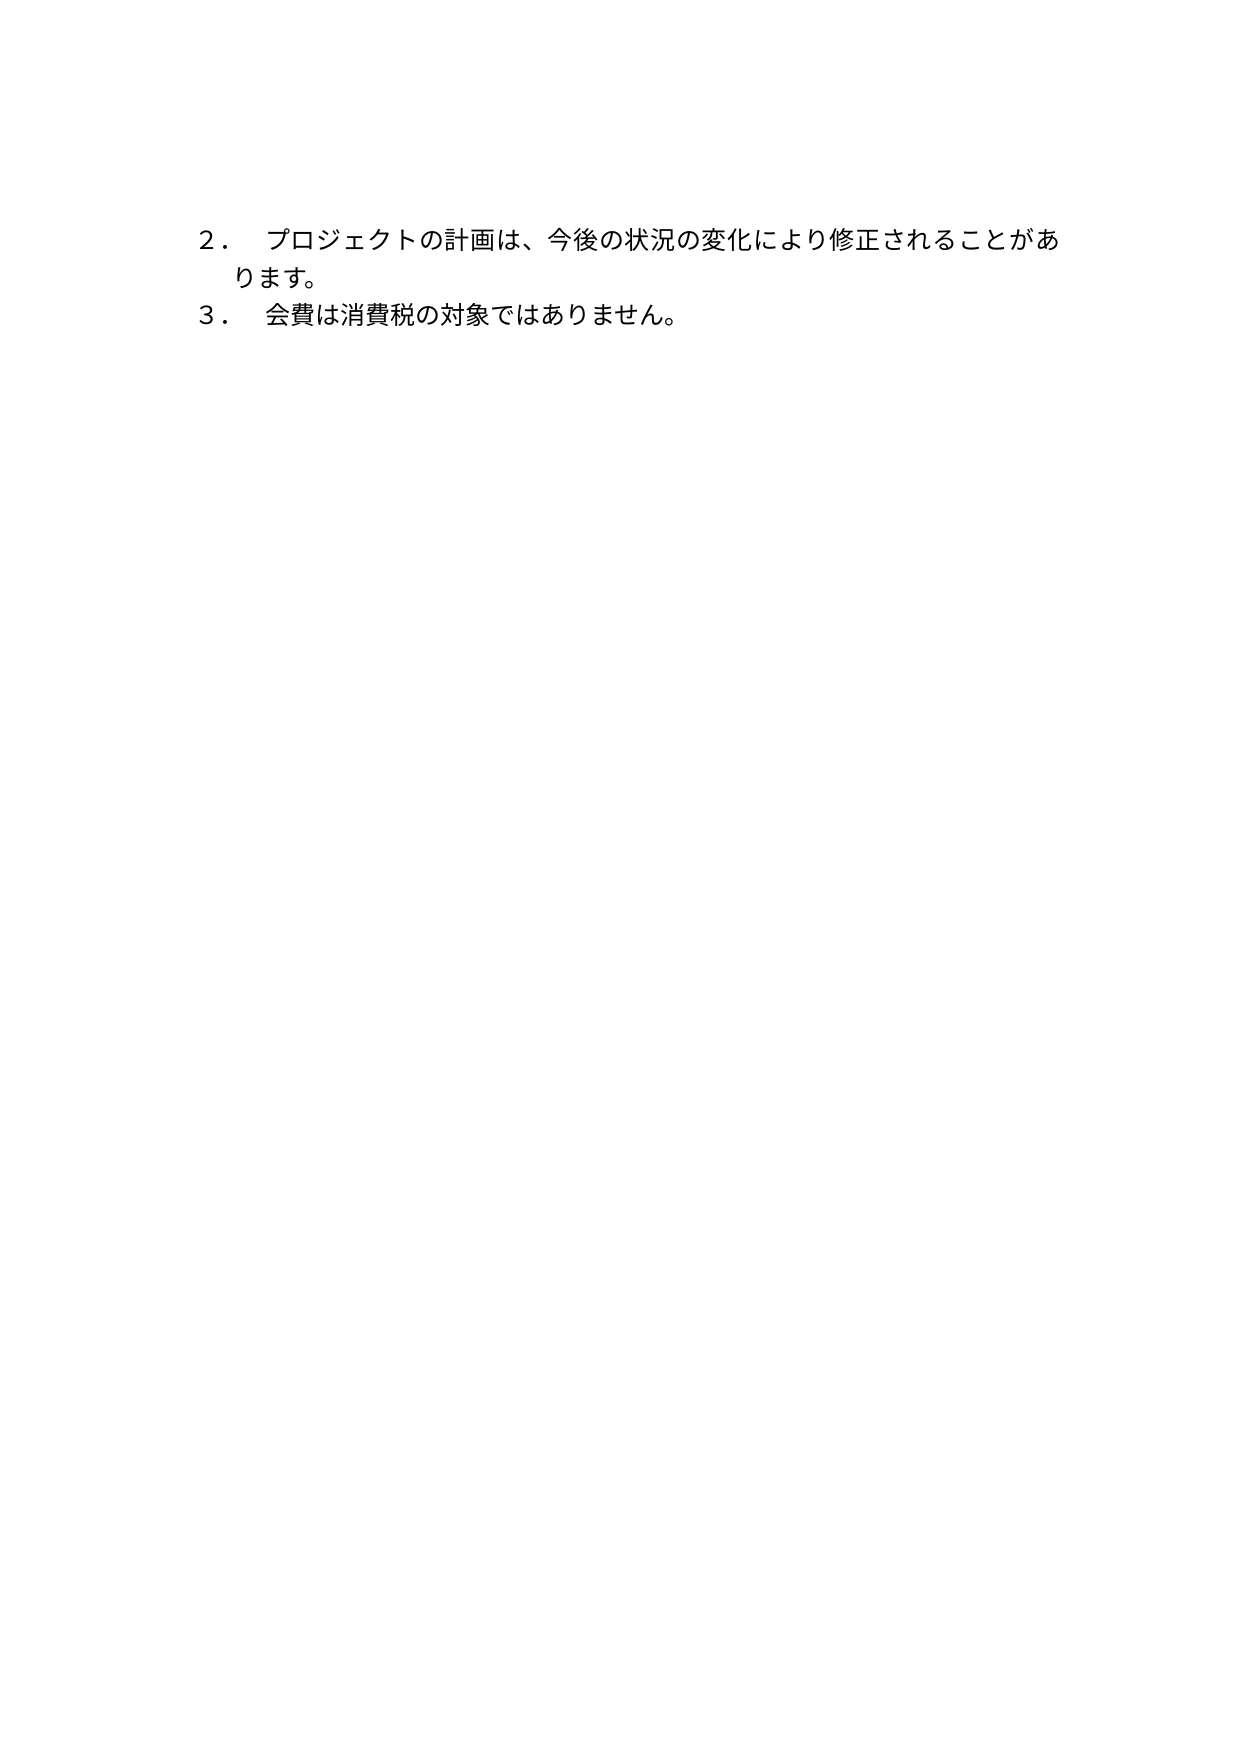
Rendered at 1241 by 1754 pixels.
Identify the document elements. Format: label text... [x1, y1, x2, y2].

list プロジェクトの計画は、今後の状況の変化により修正されることがあります。 [194, 220, 1063, 295]
list 会費は消費税の対象ではありません。 [194, 295, 1063, 333]
